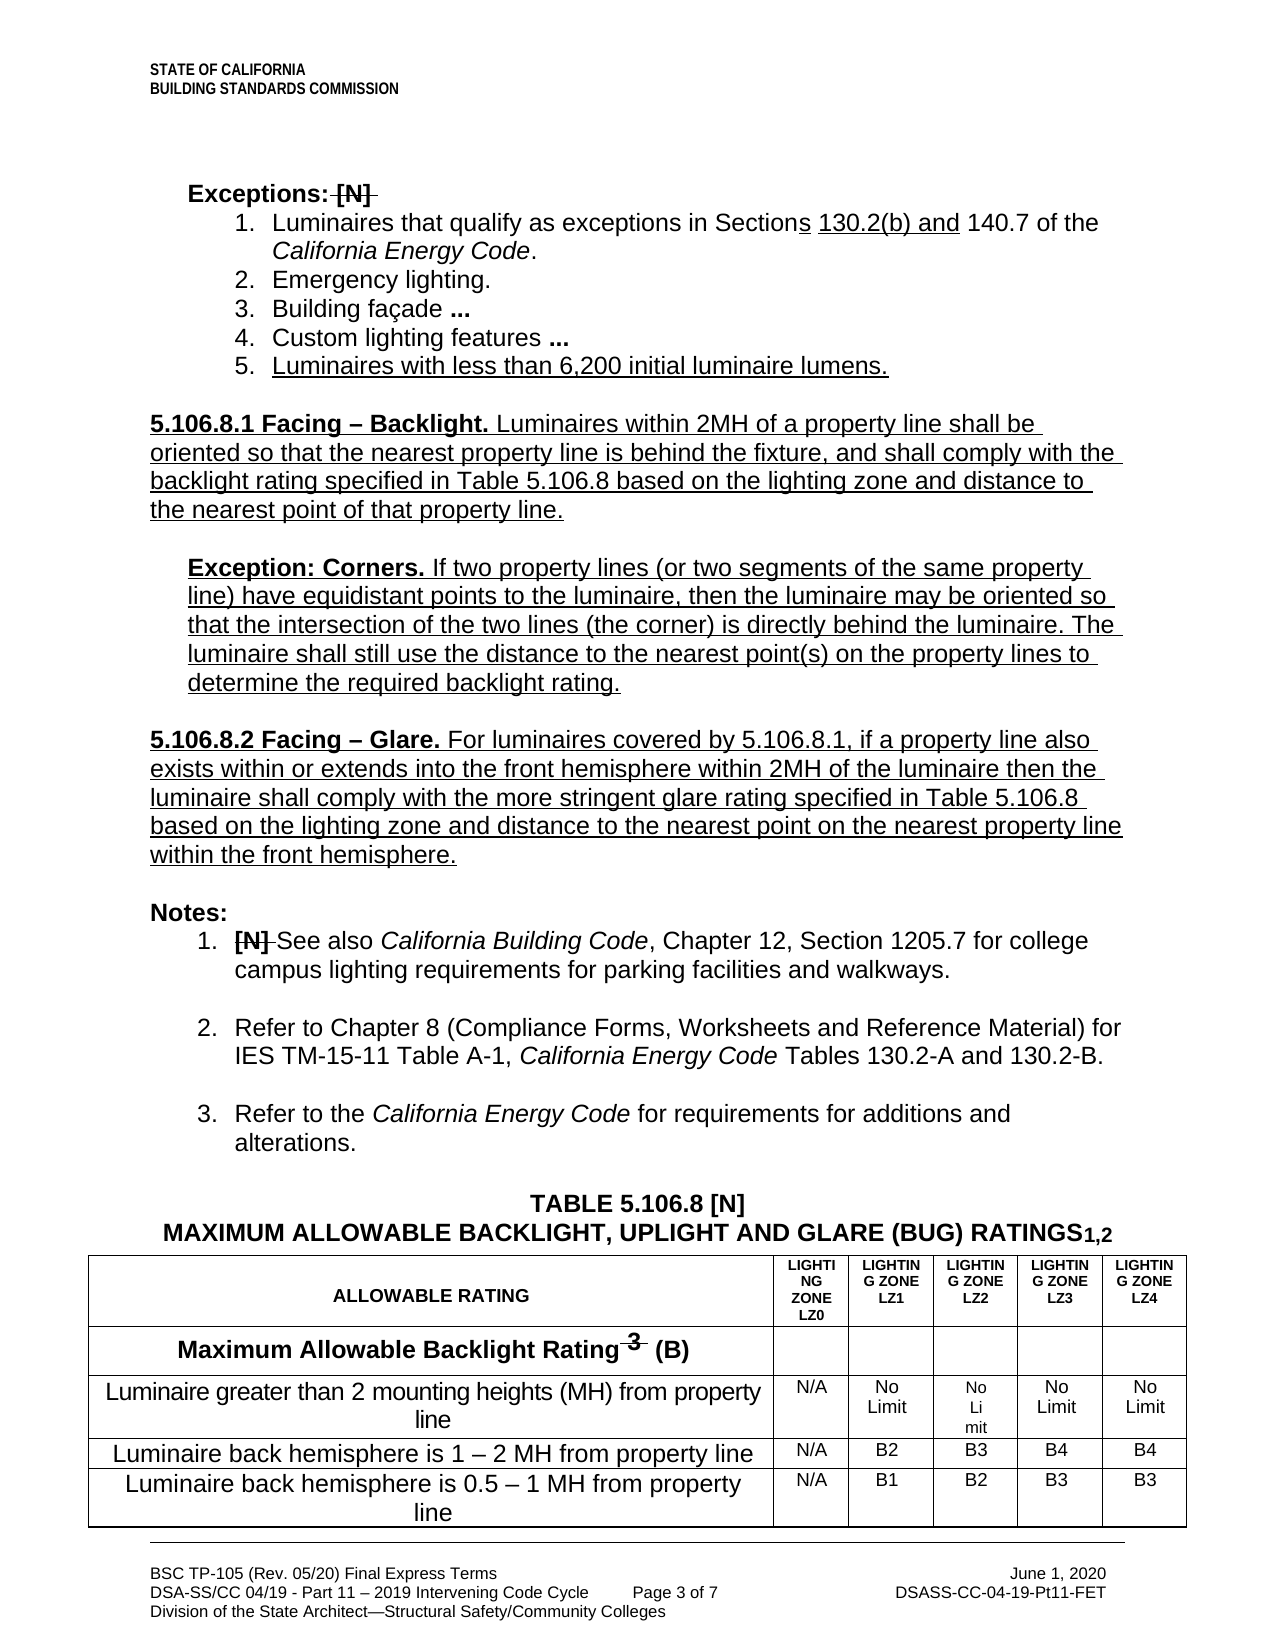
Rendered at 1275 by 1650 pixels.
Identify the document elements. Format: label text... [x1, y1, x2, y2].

table_cell B3 [1018, 1469, 1102, 1526]
table_cell Luminaire back hemisphere is 1 – 2 MH from property line [89, 1439, 773, 1468]
table_header LIGHTING ZONE LZ3 [1018, 1256, 1102, 1326]
table_cell Luminaire back hemisphere is 0.5 – 1 MH from property line [89, 1469, 773, 1526]
table_header LIGHTING ZONE LZ4 [1103, 1256, 1186, 1326]
table_cell No Limit [934, 1376, 1017, 1438]
list Luminaires with less than 6,200 initial luminaire lumens. [234, 351, 1125, 380]
table_cell [934, 1327, 1017, 1375]
table_cell [849, 1327, 933, 1375]
text 5.106.8.2 Facing – Glare. For luminaires covered by 5.106.8.1, if a property line also exists within or extends into the front hemisphere within 2MH of the luminaire then the luminaire shall comply with the more stringent glare rating specified in Table 5.106.8 based on the lighting zone and distance to the nearest point on the nearest property line within the front hemisphere. [150, 725, 1125, 869]
table_cell B1 [849, 1469, 933, 1526]
table_cell N/A [774, 1439, 848, 1468]
table_cell B3 [934, 1439, 1017, 1468]
table_cell [1018, 1327, 1102, 1375]
list [N] See also California Building Code, Chapter 12, Section 1205.7 for college campus lighting requirements for parking facilities and walkways. [197, 926, 1125, 984]
table_cell B2 [934, 1469, 1017, 1526]
text Notes: [150, 897, 1125, 926]
table_cell No Limit [1018, 1376, 1102, 1438]
text MAXIMUM ALLOWABLE BACKLIGHT, UPLIGHT AND GLARE (BUG) RATINGS1,2 [150, 1218, 1125, 1255]
list Refer to Chapter 8 (Compliance Forms, Worksheets and Reference Material) for IES TM-15-11 Table A-1, California Energy Code Tables 130.2-A and 130.2-B. [197, 1012, 1125, 1070]
table_header LIGHTING ZONE LZ0 [774, 1256, 848, 1326]
text Exception: Corners. If two property lines (or two segments of the same property line) have equidistant points to the luminaire, then the luminaire may be oriented so that the intersection of the two lines (the corner) is directly behind the luminaire. The luminaire shall still use the distance to the nearest point(s) on the property lines to determine the required backlight rating. [187, 552, 1125, 696]
table_cell B2 [849, 1439, 933, 1468]
list Custom lighting features ... [234, 322, 1125, 351]
list Refer to the California Energy Code for requirements for additions and alterations. [197, 1099, 1125, 1156]
table_cell B4 [1018, 1439, 1102, 1468]
table_cell [774, 1327, 848, 1375]
table_cell B3 [1103, 1469, 1186, 1526]
table_cell [1103, 1327, 1186, 1375]
table_cell No Limit [849, 1376, 933, 1438]
table_cell B4 [1103, 1439, 1186, 1468]
text Exceptions: [N] [150, 179, 1125, 207]
list Building façade ... [234, 294, 1125, 322]
list Luminaires that qualify as exceptions in Sections 130.2(b) and 140.7 of the California Energy Code. [234, 207, 1125, 265]
table_header LIGHTING ZONE LZ1 [849, 1256, 933, 1326]
text 5.106.8.1 Facing – Backlight. Luminaires within 2MH of a property line shall be oriented so that the nearest property line is behind the fixture, and shall comply with the backlight rating specified in Table 5.106.8 based on the lighting zone and distance to the nearest point of that property line. [150, 409, 1125, 524]
list Emergency lighting. [234, 265, 1125, 294]
table_header LIGHTING ZONE LZ2 [934, 1256, 1017, 1326]
table_cell No Limit [1103, 1376, 1186, 1438]
table_cell N/A [774, 1376, 848, 1438]
table_header ALLOWABLE RATING Maximum Allowable Backlight Rating (B) [89, 1256, 773, 1326]
text TABLE 5.106.8 [N] [150, 1189, 1125, 1218]
table_cell Maximum Allowable Backlight Rating 3 (B) [89, 1327, 773, 1375]
table_cell N/A [774, 1469, 848, 1526]
table_cell Luminaire greater than 2 mounting heights (MH) from property line [89, 1376, 773, 1438]
